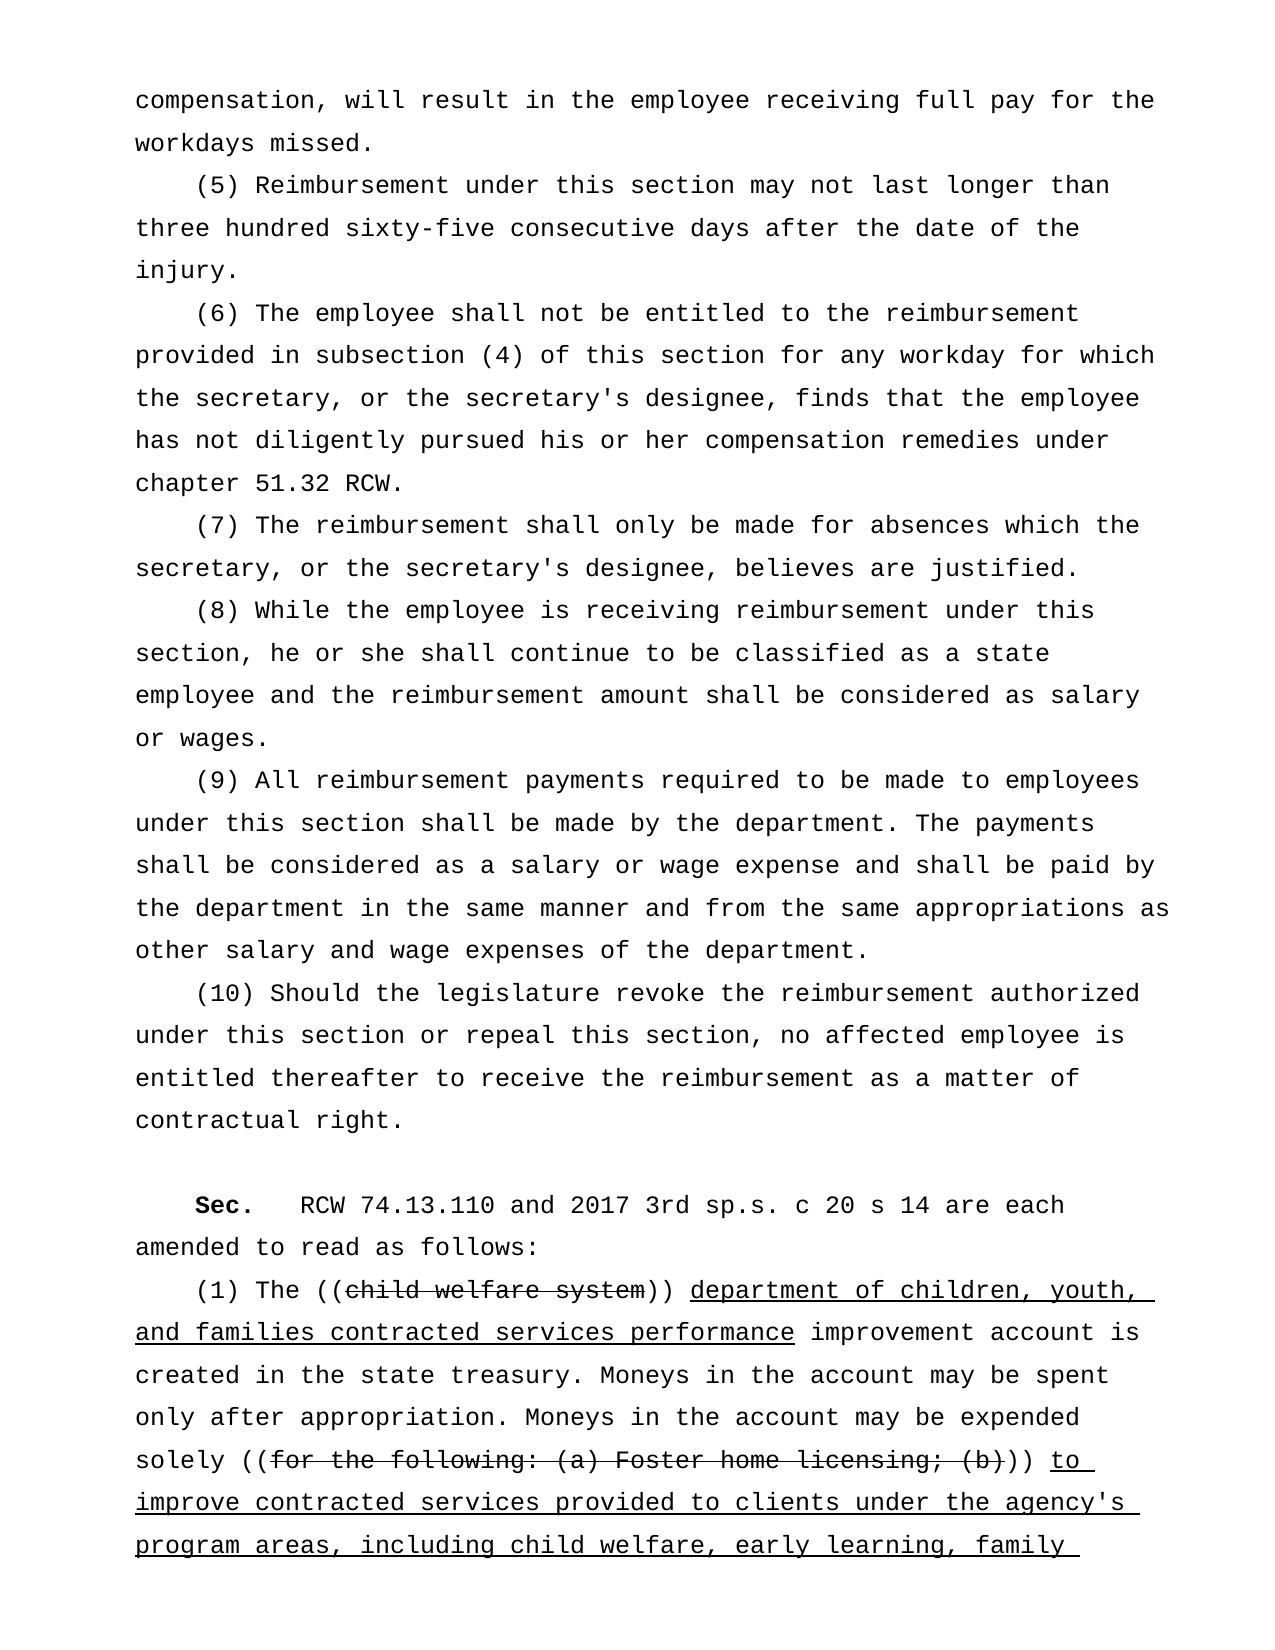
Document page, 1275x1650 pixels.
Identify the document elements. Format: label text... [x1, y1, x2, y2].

text Sec. RCW 74.13.110 and 2017 3rd sp.s. c 20 s 14 are each amended to read as follows: [135, 1179, 1170, 1264]
text (6) The employee shall not be entitled to the reimbursement provided in subsection (4) of this section for any workday for which the secretary, or the secretary's designee, finds that the employee has not diligently pursued his or her compensation remedies under chapter 51.32 RCW. [135, 287, 1170, 500]
text (10) Should the legislature revoke the reimbursement authorized under this section or repeal this section, no affected employee is entitled thereafter to receive the reimbursement as a matter of contractual right. [135, 967, 1170, 1137]
text (8) While the employee is receiving reimbursement under this section, he or she shall continue to be classified as a state employee and the reimbursement amount shall be considered as salary or wages. [135, 585, 1170, 755]
text (9) All reimbursement payments required to be made to employees under this section shall be made by the department. The payments shall be considered as a salary or wage expense and shall be paid by the department in the same manner and from the same appropriations as other salary and wage expenses of the department. [135, 755, 1170, 967]
text (5) Reimbursement under this section may not last longer than three hundred sixty-five consecutive days after the date of the injury. [135, 160, 1170, 287]
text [135, 1264, 1170, 1562]
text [135, 75, 1170, 160]
text (7) The reimbursement shall only be made for absences which the secretary, or the secretary's designee, believes are justified. [135, 500, 1170, 585]
